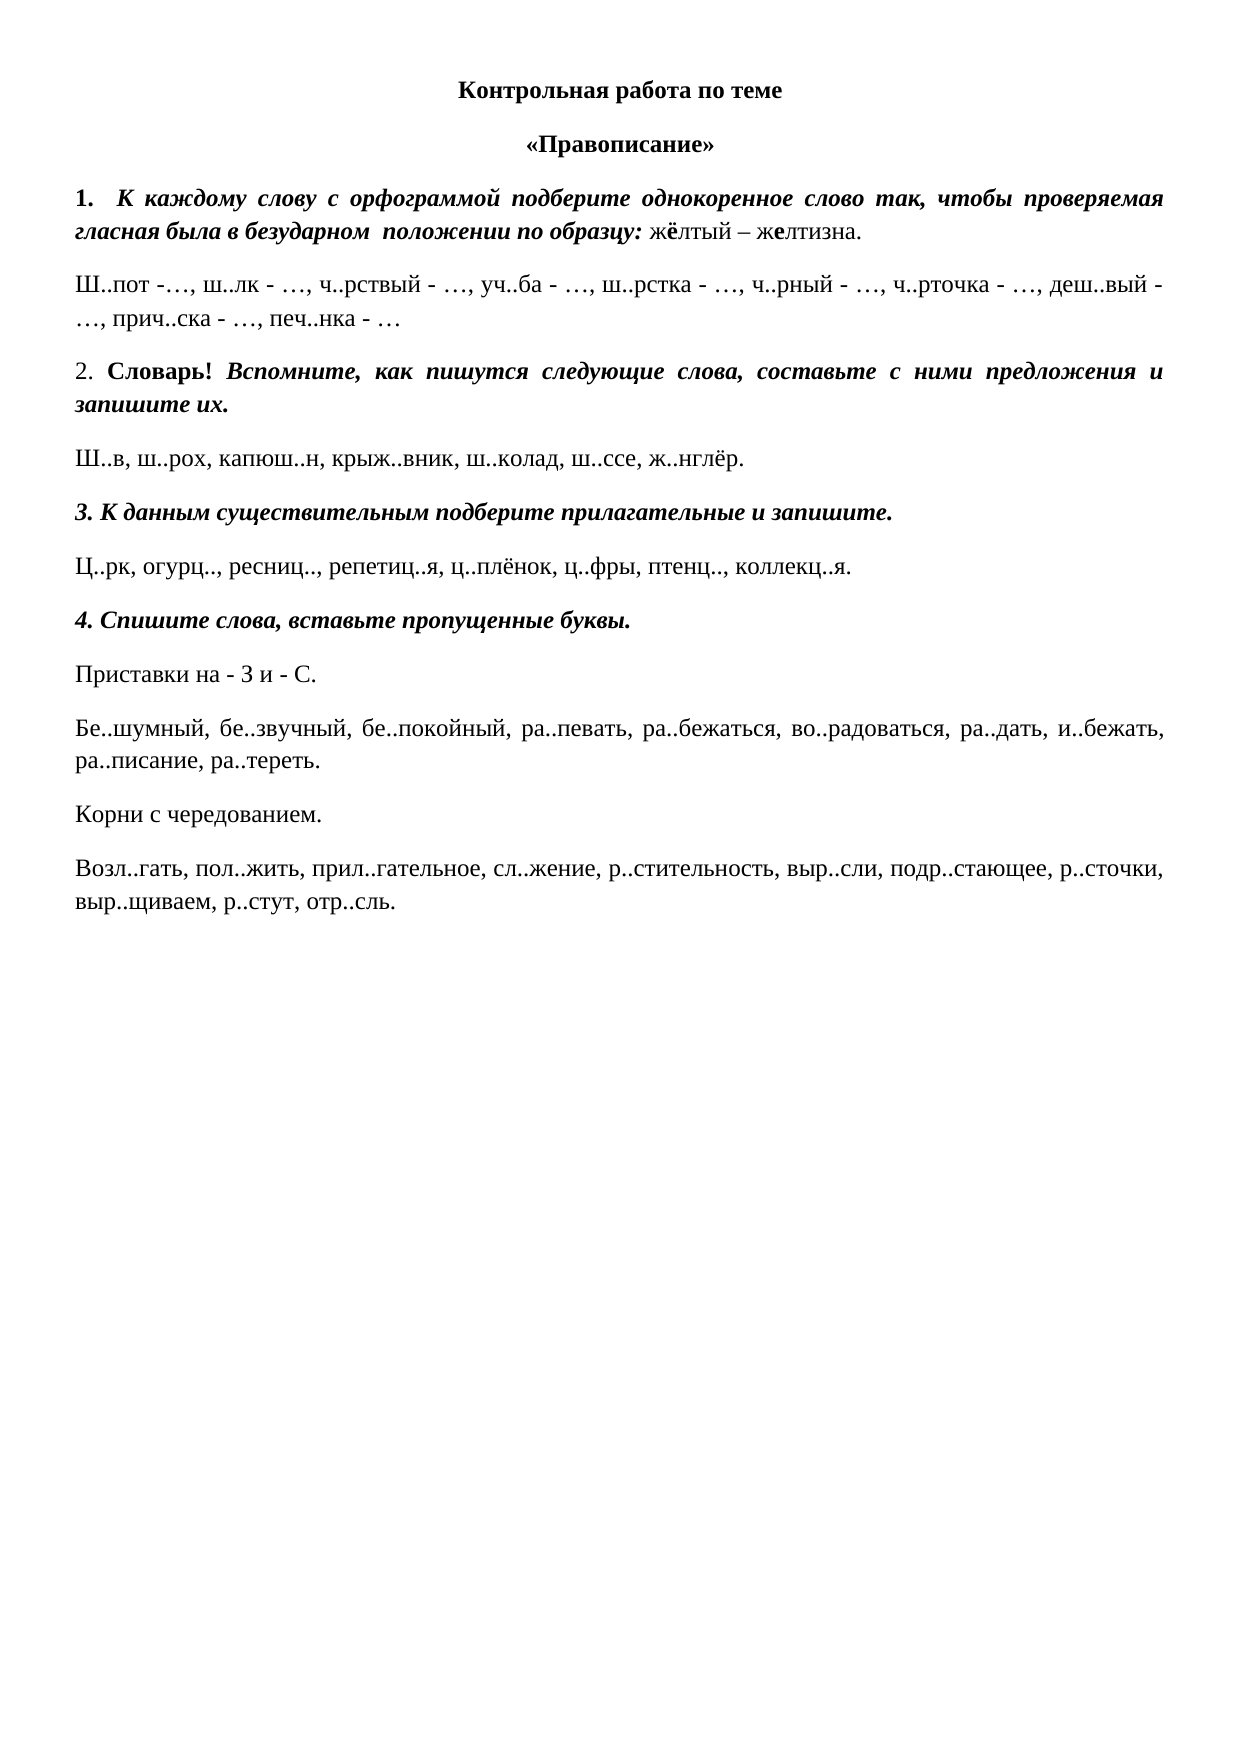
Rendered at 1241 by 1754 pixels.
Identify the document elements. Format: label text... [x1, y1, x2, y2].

text 4. Спишите слова, вставьте пропущенные буквы. [75, 605, 1165, 634]
text Возл..гать, пол..жить, прил..гательное, сл..жение, р..стительность, выр..сли, подр..стающее, р..сточки, выр..щиваем, р..стут, отр..сль. [75, 853, 1165, 915]
text Ш..пот -…, ш..лк - …, ч..рствый - …, уч..ба - …, ш..рстка - …, ч..рный - …, ч..рточка - …, деш..вый - …, прич..ска - …, печ..нка - … [75, 269, 1165, 331]
text Ц..рк, огурц.., ресниц.., репетиц..я, ц..плёнок, ц..фры, птенц.., коллекц..я. [75, 551, 1165, 580]
text Ш..в, ш..рох, капюш..н, крыж..вник, ш..колад, ш..ссе, ж..нглёр. [75, 443, 1165, 472]
text Корни с чередованием. [75, 799, 1165, 828]
text Бе..шумный, бе..звучный, бе..покойный, ра..певать, ра..бежаться, во..радоваться, ра..дать, и..бежать, ра..писание, ра..тереть. [75, 713, 1165, 774]
text «Правописание» [75, 129, 1165, 158]
text 2. Словарь! Вспомните, как пишутся следующие слова, составьте с ними предложения и запишите их. [75, 356, 1165, 418]
text 1. К каждому слову с орфограммой подберите однокоренное слово так, чтобы проверяемая гласная была в безударном положении по образцу: жёлтый – желтизна. [75, 183, 1165, 244]
text 3. К данным существительным подберите прилагательные и запишите. [75, 497, 1165, 526]
text Контрольная работа по теме [75, 75, 1165, 104]
text Приставки на - З и - С. [75, 659, 1165, 687]
